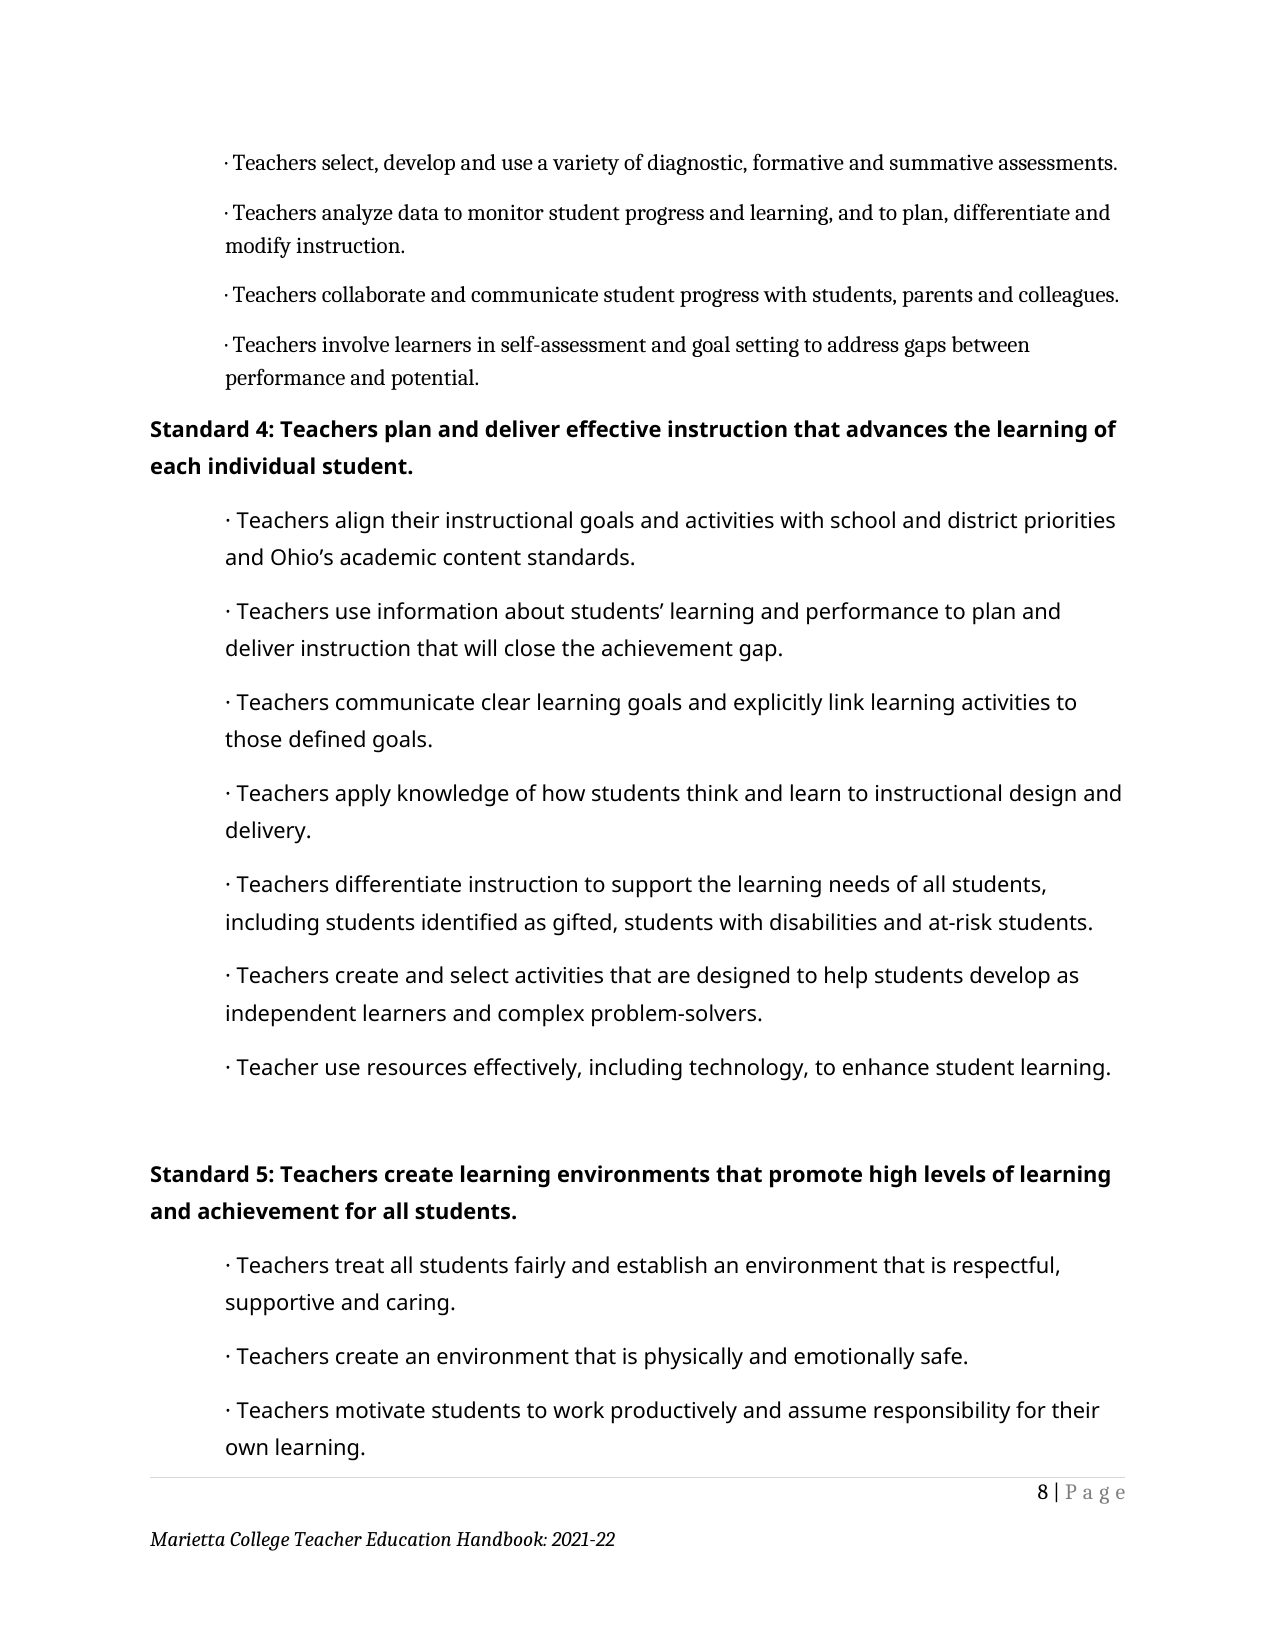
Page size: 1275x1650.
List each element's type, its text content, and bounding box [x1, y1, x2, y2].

text · Teacher use resources effectively, including technology, to enhance student learning. [225, 1051, 1125, 1081]
text · Teachers use information about students’ learning and performance to plan and deliver instruction that will close the achievement gap. [225, 596, 1125, 663]
text Standard 5: Teachers create learning environments that promote high levels of learning and achievement for all students. [150, 1159, 1125, 1226]
text · Teachers differentiate instruction to support the learning needs of all students, including students identified as gifted, students with disabilities and at-risk students. [225, 869, 1125, 936]
text Standard 4: Teachers plan and deliver effective instruction that advances the learning of each individual student. [150, 414, 1125, 481]
text · Teachers apply knowledge of how students think and learn to instructional design and delivery. [225, 778, 1125, 845]
text · Teachers create an environment that is physically and emotionally safe. [225, 1341, 1125, 1371]
text · Teachers create and select activities that are designed to help students develop as independent learners and complex problem-solvers. [225, 960, 1125, 1027]
text · Teachers analyze data to monitor student progress and learning, and to plan, differentiate and modify instruction. [225, 199, 1125, 259]
text · Teachers align their instructional goals and activities with school and district priorities and Ohio’s academic content standards. [225, 505, 1125, 572]
text · Teachers motivate students to work productively and assume responsibility for their own learning. [225, 1395, 1125, 1462]
text · Teachers involve learners in self-assessment and goal setting to address gaps between performance and potential. [225, 332, 1125, 391]
text · Teachers communicate clear learning goals and explicitly link learning activities to those defined goals. [225, 687, 1125, 754]
text · Teachers collaborate and communicate student progress with students, parents and colleagues. [225, 282, 1125, 308]
text · Teachers select, develop and use a variety of diagnostic, formative and summative assessments. [225, 150, 1125, 176]
text · Teachers treat all students fairly and establish an environment that is respectful, supportive and caring. [225, 1250, 1125, 1317]
